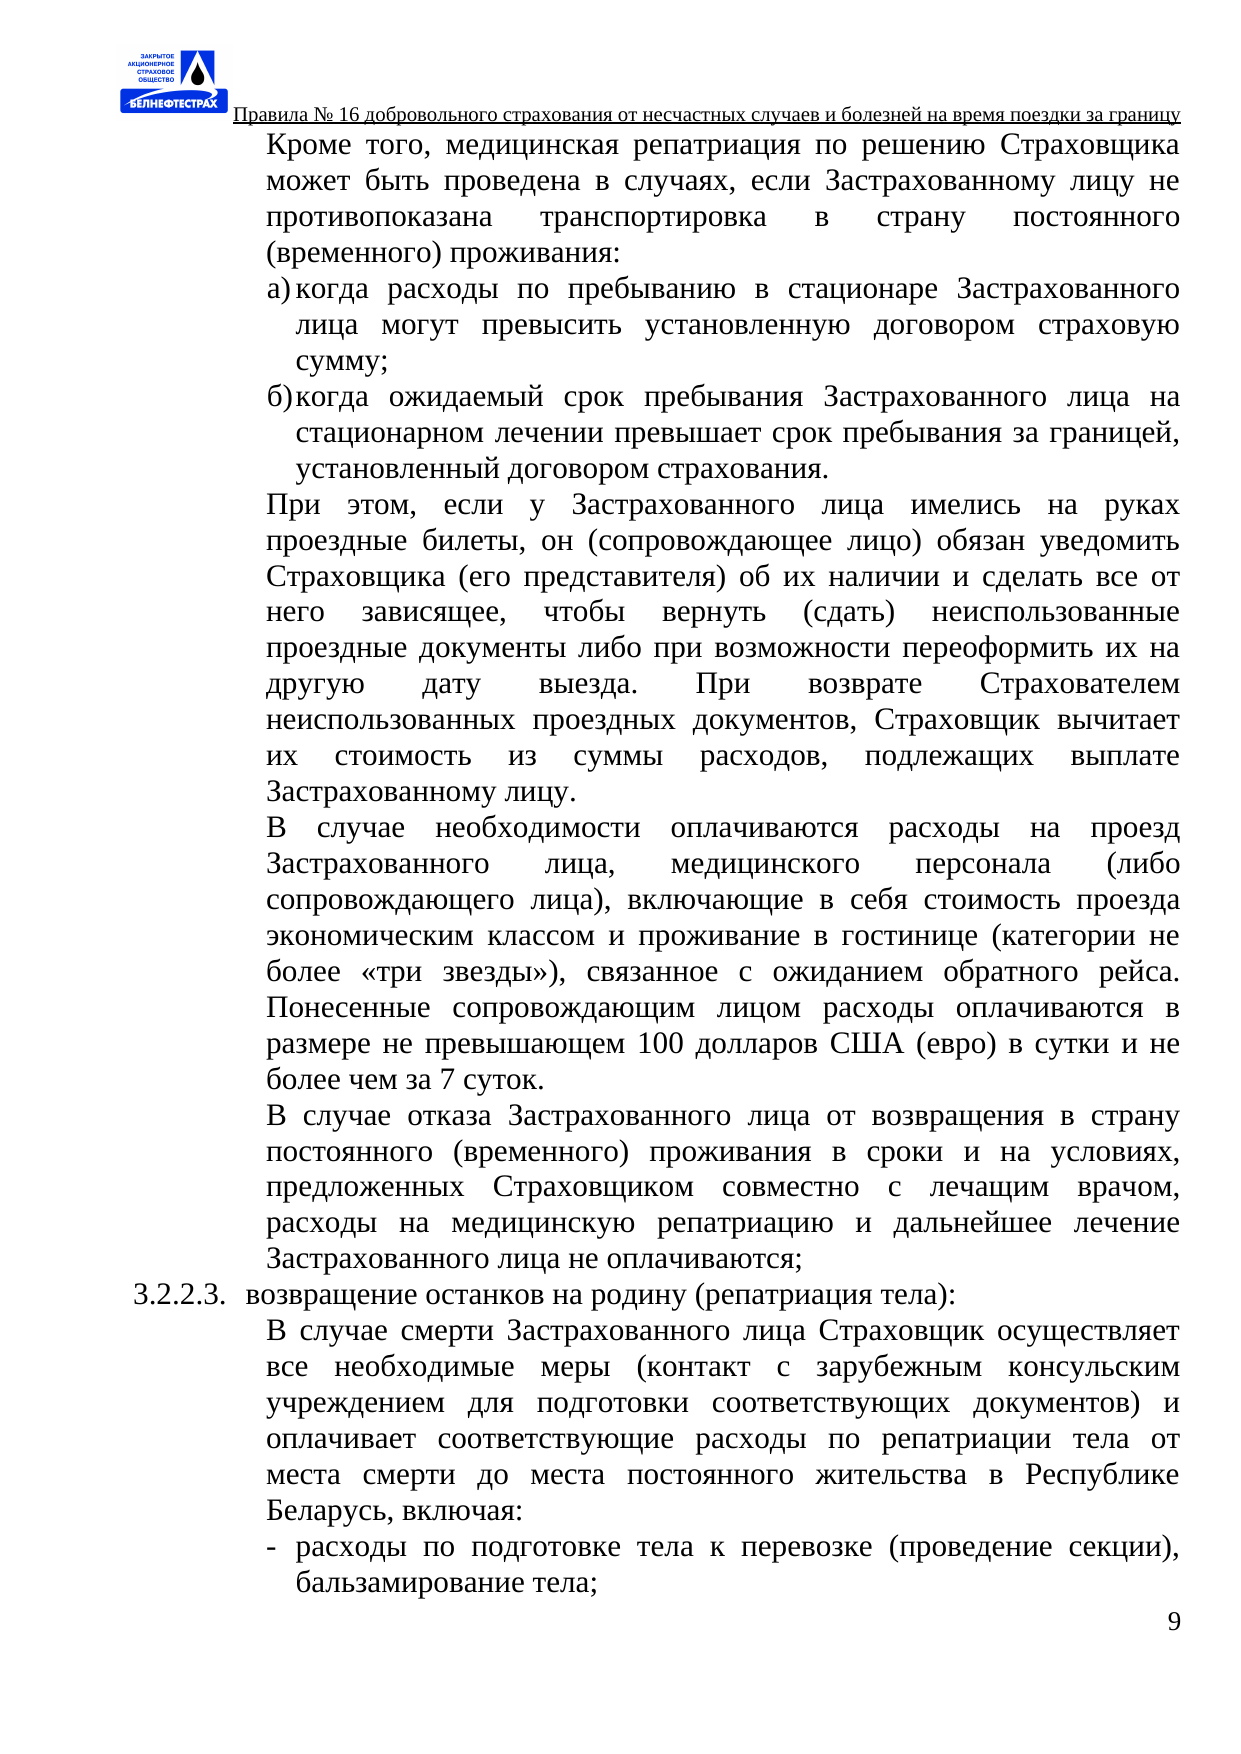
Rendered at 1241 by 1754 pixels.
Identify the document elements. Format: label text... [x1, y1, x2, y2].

text б) когда ожидаемый срок пребывания Застрахованного лица на стационарном лечении превышает срок пребывания за границей, установленный договором страхования. [251, 377, 1181, 485]
text В случае необходимости оплачиваются расходы на проезд Застрахованного лица, медицинского персонала (либо сопровождающего лица), включающие в себя стоимость проезда экономическим классом и проживание в гостинице (категории не более «три звезды»), связанное с ожиданием обратного рейса. Понесенные сопровождающим лицом расходы оплачиваются в размере не превышающем 100 долларов США (евро) в сутки и не более чем за 7 суток. [266, 808, 1181, 1096]
picture [115, 44, 233, 121]
list возвращение останков на родину (репатриация тела): [133, 1276, 1181, 1311]
text В случае отказа Застрахованного лица от возвращения в страну постоянного (временного) проживания в сроки и на условиях, предложенных Страховщиком совместно с лечащим врачом, расходы на медицинскую репатриацию и дальнейшее лечение Застрахованного лица не оплачиваются; [266, 1096, 1181, 1276]
text - расходы по подготовке тела к перевозке (проведение секции), бальзамирование тела; [266, 1527, 1181, 1599]
text Кроме того, медицинская репатриация по решению Страховщика может быть проведена в случаях, если Застрахованному лицу не противопоказана транспортировка в страну постоянного (временного) проживания: [266, 126, 1181, 269]
text В случае смерти Застрахованного лица Страховщик осуществляет все необходимые меры (контакт с зарубежным консульским учреждением для подготовки соответствующих документов) и оплачивает соответствующие расходы по репатриации тела от места смерти до места постоянного жительства в Республике Беларусь, включая: [192, 1311, 1181, 1527]
text а) когда расходы по пребыванию в стационаре Застрахованного лица могут превысить установленную договором страховую сумму; [251, 269, 1181, 377]
text При этом, если у Застрахованного лица имелись на руках проездные билеты, он (сопровождающее лицо) обязан уведомить Страховщика (его представителя) об их наличии и сделать все от него зависящее, чтобы вернуть (сдать) неиспользованные проездные документы либо при возможности переоформить их на другую дату выезда. При возврате Страхователем неиспользованных проездных документов, Страховщик вычитает их стоимость из суммы расходов, подлежащих выплате Застрахованному лицу. [266, 485, 1181, 808]
